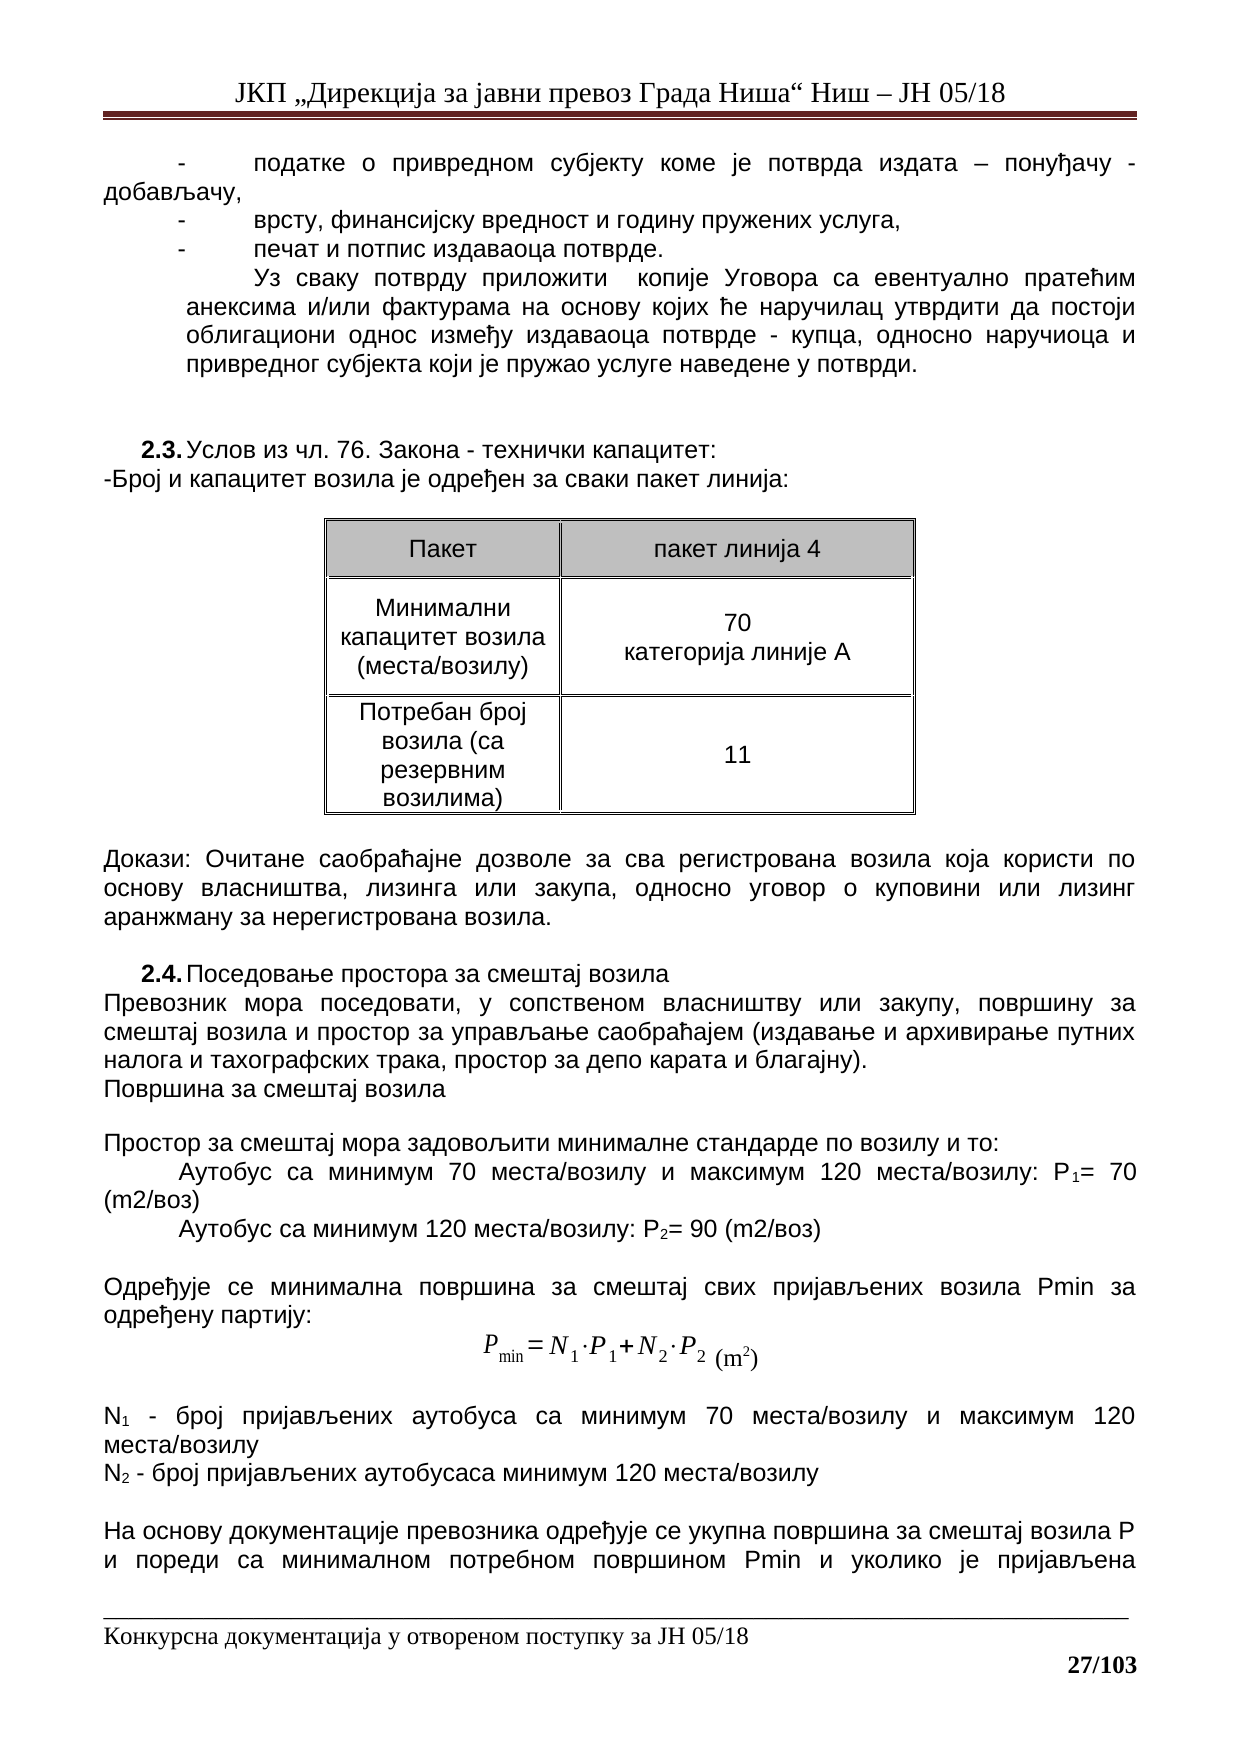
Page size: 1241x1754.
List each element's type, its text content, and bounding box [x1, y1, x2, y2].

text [103, 1516, 1137, 1573]
table_cell Потребан број возила (са резервним возилима) [326, 694, 560, 812]
text Аутобус са минимум 120 места/возилу: P2= 90 (m2/воз) [103, 1214, 1137, 1243]
text (m2) [103, 1329, 1137, 1372]
text Одређује се минимална површина за смештај свих пријављених возила Pmin за одређену партију: [103, 1272, 1137, 1329]
table_cell 70 категорија линије А [560, 576, 915, 694]
list Уз сваку потврду приложити копије Уговора са евентуално пратећим анексима и/или фактурама на основу којих ће наручилац утврдити да постоји облигациони однос између издаваоца потврде - купца, односно наручиоца и привредног субјекта који је пружао услуге наведене у потврди. [186, 263, 1137, 378]
text Аутобус са минимум 70 места/возилу и максимум 120 места/возилу: P1= 70 (m2/воз) [103, 1157, 1137, 1214]
text - податке о привредном субјекту коме је потврда издата – понуђачу - добављачу, [103, 148, 1137, 206]
text - врсту, финансијску вредност и годину пружених услуга, [103, 206, 1137, 234]
list Поседовање простора за смештај возила [141, 959, 1137, 988]
text Докази: Очитане саобраћајне дозволе за сва регистрована возила која користи по основу власништва, лизинга или закупа, односно уговор о куповини или лизинг аранжману за нерегистрована возила. [103, 844, 1137, 930]
text N1 - број пријављених аутобуса са минимум 70 места/возилу и максимум 120 места/возилу [103, 1401, 1137, 1458]
table_header пакет линија 4 [560, 521, 913, 576]
text N2 - број пријављених аутобусаса минимум 120 места/возилу [103, 1458, 1137, 1487]
list Услов из чл. 76. Закона - технички капацитет: [141, 436, 1137, 464]
table_header Пакет [327, 521, 560, 576]
text Површина за смештај возила [103, 1074, 1137, 1103]
table_cell Минимални капацитет возила (места/возилу) [326, 576, 560, 694]
text Превозник мора поседовати, у сопственом власништву или закупу, површину за смештај возила и простор за управљање саобраћајем (издавање и архивирање путних налога и тахографских трака, простор за депо карата и благајну). [103, 988, 1137, 1074]
text -Број и капацитет возила је одређен за сваки пакет линија: [103, 464, 1137, 493]
text Простор за смештај мора задовољити минималне стандарде по возилу и то: [103, 1128, 1137, 1157]
table_cell 11 [560, 694, 915, 812]
text - печат и потпис издаваоца потврде. [103, 234, 1137, 263]
